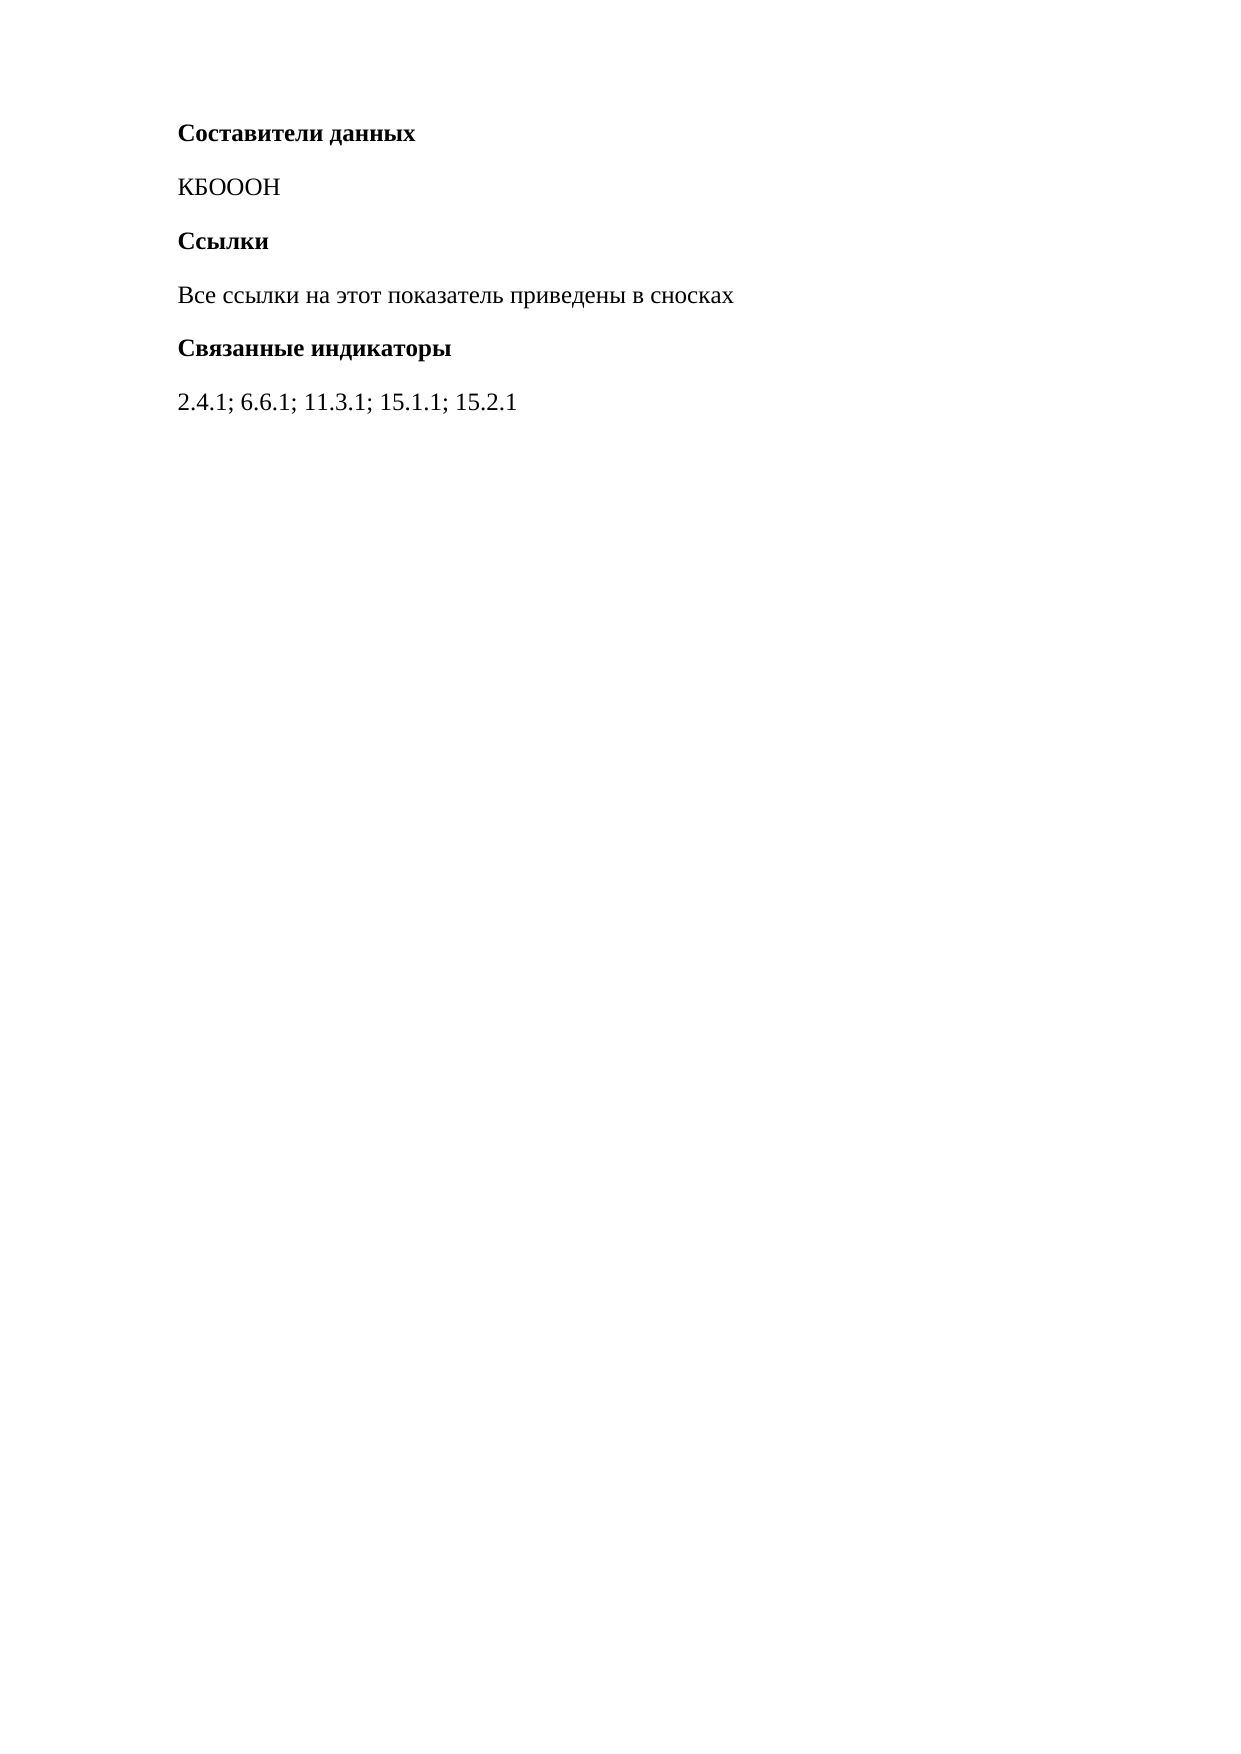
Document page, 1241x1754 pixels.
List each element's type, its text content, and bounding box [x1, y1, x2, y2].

text КБОООН [177, 172, 1152, 201]
text Все ссылки на этот показатель приведены в сносках [177, 280, 1152, 308]
text Составители данных [177, 118, 1152, 147]
text 2.4.1; 6.6.1; 11.3.1; 15.1.1; 15.2.1 [177, 387, 1152, 416]
text Ссылки [177, 226, 1152, 254]
text Связанные индикаторы [177, 333, 1152, 362]
